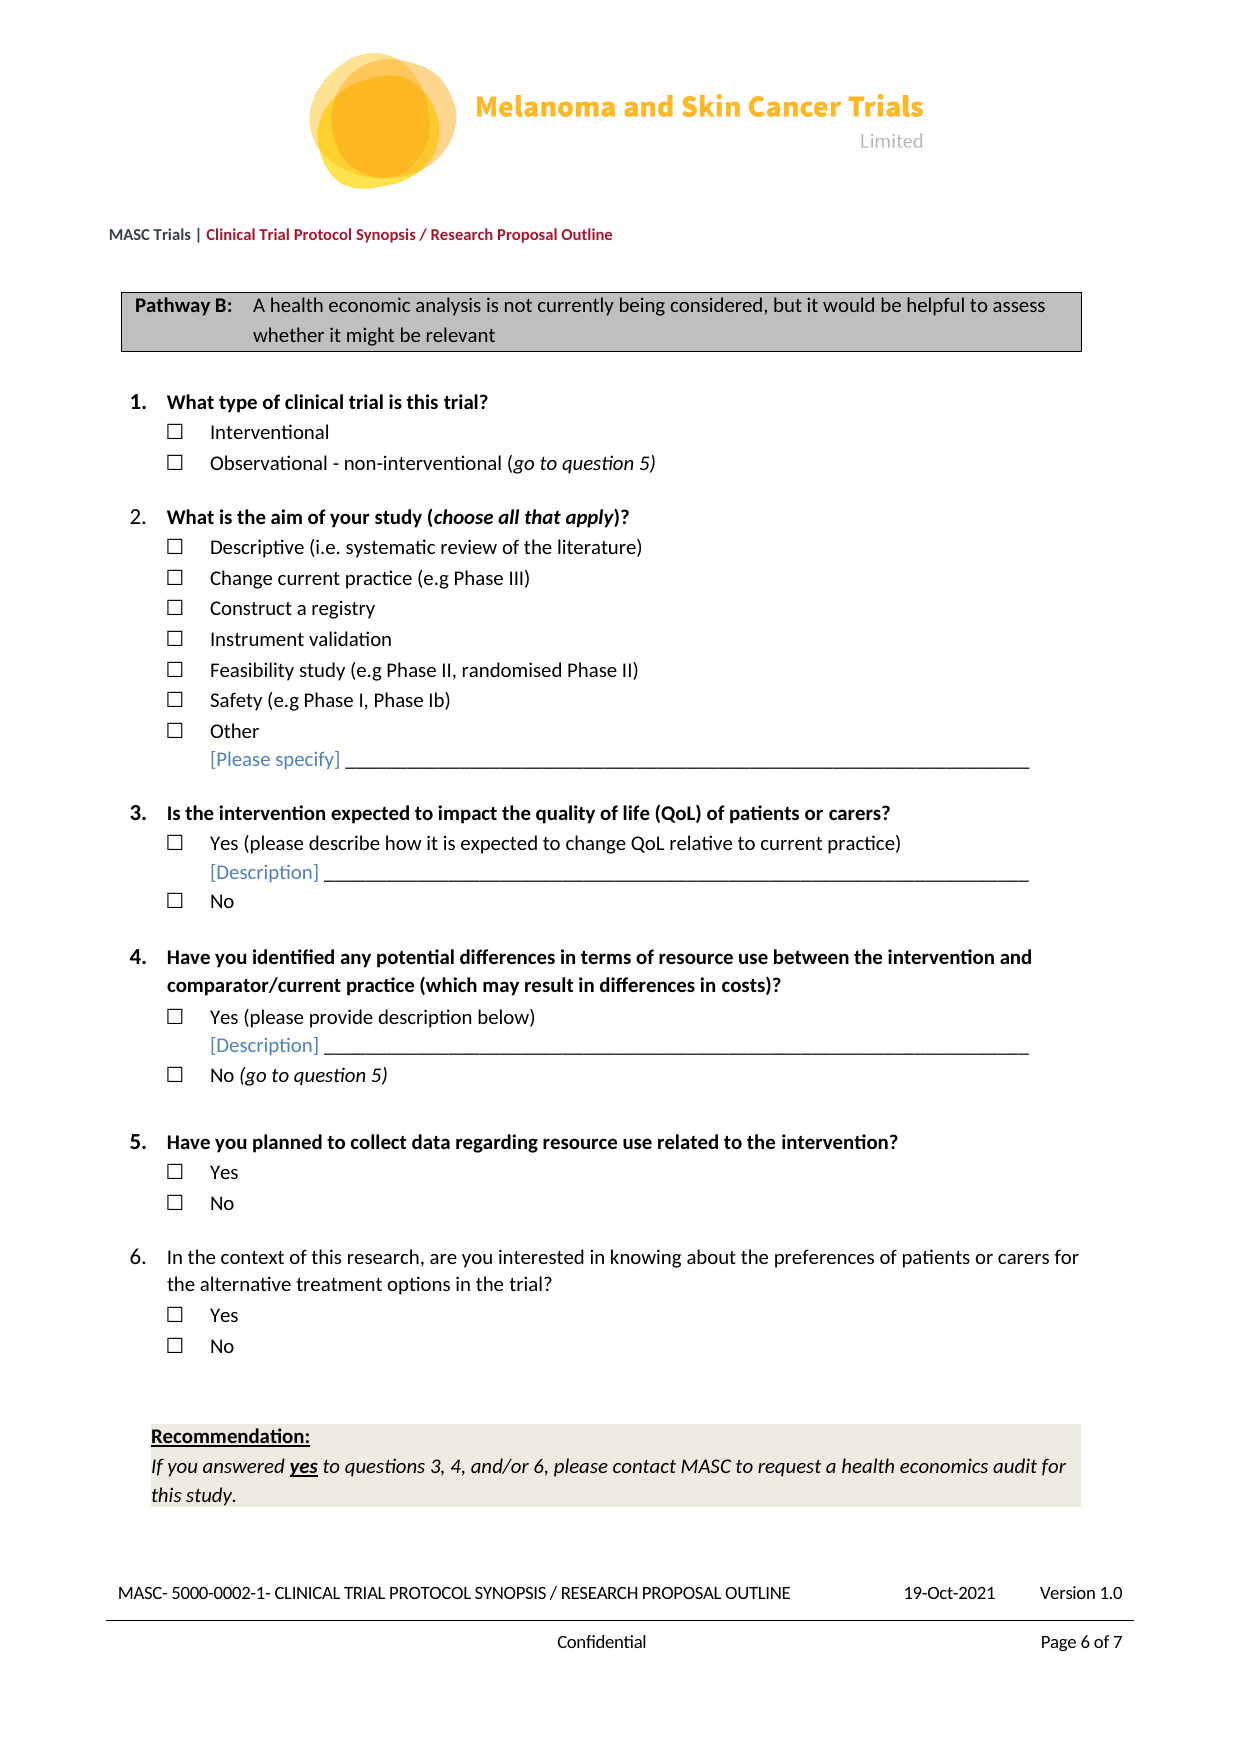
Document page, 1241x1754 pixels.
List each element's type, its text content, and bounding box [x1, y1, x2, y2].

text No (go to question 5) [165, 1060, 1134, 1089]
list What is the aim of your study (choose all that apply)? [129, 502, 1134, 530]
text No [165, 1188, 1134, 1216]
table_header Pathway B: A health economic analysis is not currently being considered, but it would be helpful to assess whether it might be relevant [122, 293, 1081, 351]
text No [165, 886, 1134, 915]
list In the context of this research, are you interested in knowing about the preferences of patients or carers for the alternative treatment options in the trial? [129, 1242, 1107, 1297]
text Construct a registry [165, 593, 1134, 622]
text Descriptive (i.e. systematic review of the literature) [165, 532, 1134, 561]
text Instrument validation [165, 624, 1134, 653]
text Yes (please describe how it is expected to change QoL relative to current practice) [165, 828, 1134, 857]
text Other [165, 716, 1134, 744]
text Interventional [165, 417, 1134, 445]
text Yes (please provide description below) [165, 1002, 1134, 1031]
text [Please specify] __________________________________________________________________ [210, 747, 1134, 772]
text Yes [165, 1301, 1134, 1329]
text Change current practice (e.g Phase III) [165, 563, 1134, 591]
list What type of clinical trial is this trial? [129, 387, 1134, 415]
text Yes [165, 1157, 1134, 1185]
text Feasibility study (e.g Phase II, randomised Phase II) [165, 655, 1134, 683]
list Have you identified any potential differences in terms of resource use between the intervention and comparator/current practice (which may result in differences in costs)? [129, 942, 1106, 998]
picture [297, 20, 944, 212]
text Safety (e.g Phase I, Phase Ib) [165, 685, 1134, 714]
text [Description] ____________________________________________________________________ [210, 1033, 1134, 1058]
text No [165, 1331, 1134, 1359]
list Is the intervention expected to impact the quality of life (QoL) of patients or carers? [129, 798, 1134, 826]
list Have you planned to collect data regarding resource use related to the intervention? [129, 1127, 1134, 1155]
text [Description] ____________________________________________________________________ [210, 859, 1134, 884]
text Observational - non-interventional (go to question 5) [165, 448, 1134, 476]
